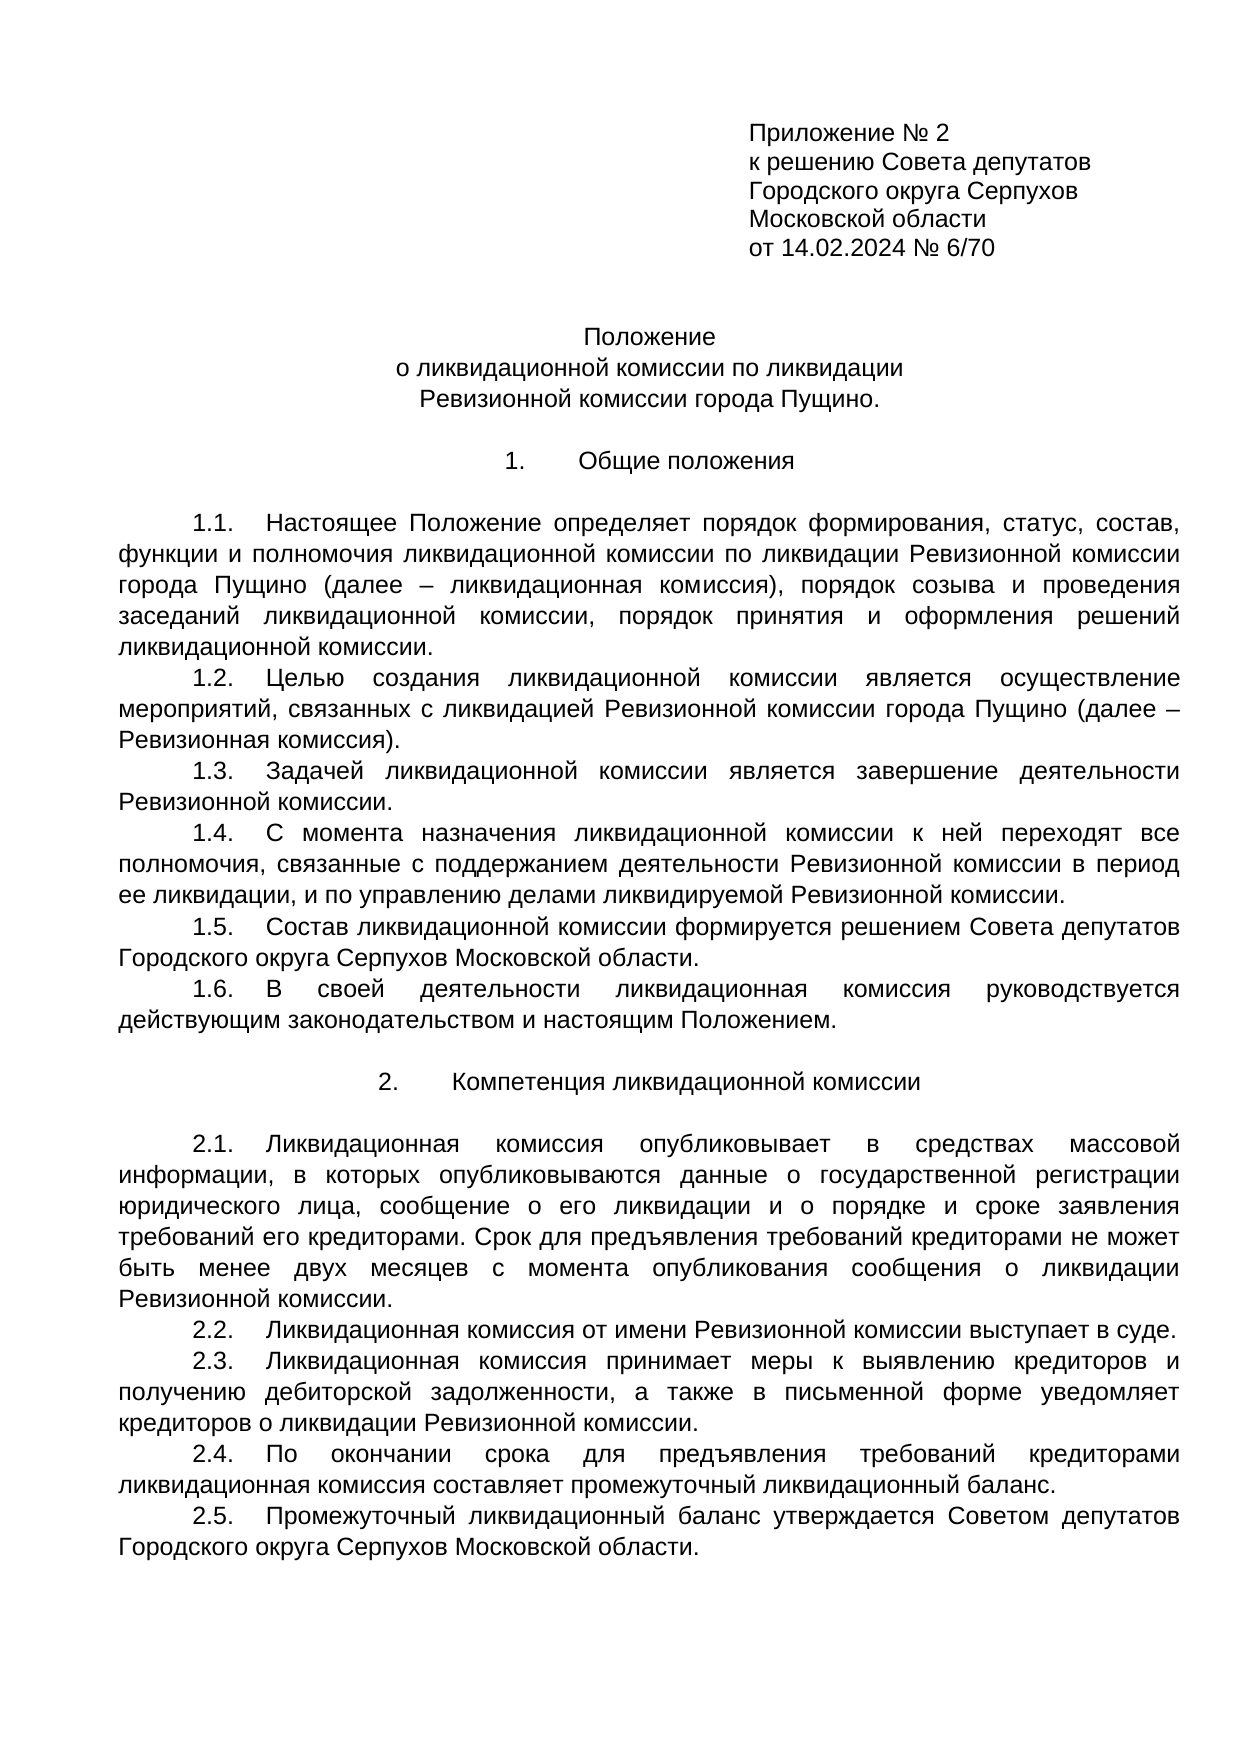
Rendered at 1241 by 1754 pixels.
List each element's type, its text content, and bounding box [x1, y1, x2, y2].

text 2.1. Ликвидационная комиссия опубликовывает в средствах массовой информации, в которых опубликовываются данные о государственной регистрации юридического лица, сообщение о его ликвидации и о порядке и сроке заявления требований его кредиторами. Срок для предъявления требований кредиторами не может быть менее двух месяцев с момента опубликования сообщения о ликвидации Ревизионной комиссии. [118, 1129, 1181, 1313]
text 1.5. Состав ликвидационной комиссии формируется решением Совета депутатов Городского округа Серпухов Московской области. [118, 911, 1181, 971]
text 2.2. Ликвидационная комиссия от имени Ревизионной комиссии выступает в суде. [118, 1315, 1181, 1344]
text Ревизионной комиссии города Пущино. [118, 384, 1181, 412]
text Положение [118, 322, 1181, 350]
text 1.2. Целью создания ликвидационной комиссии является осуществление мероприятий, связанных с ликвидацией Ревизионной комиссии города Пущино (далее – Ревизионная комиссия). [118, 663, 1181, 754]
text 2.4. По окончании срока для предъявления требований кредиторами ликвидационная комиссия составляет промежуточный ликвидационный баланс. [118, 1439, 1181, 1499]
text 1.4. С момента назначения ликвидационной комиссии к ней переходят все полномочия, связанные с поддержанием деятельности Ревизионной комиссии в период ее ликвидации, и по управлению делами ликвидируемой Ревизионной комиссии. [118, 818, 1181, 909]
text 1. Общие положения [118, 446, 1181, 474]
text о ликвидационной комиссии по ликвидации [118, 353, 1181, 381]
text 2. Компетенция ликвидационной комиссии [118, 1067, 1181, 1095]
text 1.3. Задачей ликвидационной комиссии является завершение деятельности Ревизионной комиссии. [118, 756, 1181, 816]
text 1.6. В своей деятельности ликвидационная комиссия руководствуется действующим законодательством и настоящим Положением. [118, 973, 1181, 1033]
table_header Приложение № 2 к решению Совета депутатов Городского округа Серпухов Московской области от 14.02.2024 № 6/70 [737, 118, 1103, 291]
text 2.5. Промежуточный ликвидационный баланс утверждается Советом депутатов Городского округа Серпухов Московской области. [118, 1501, 1181, 1561]
text 1.1. Настоящее Положение определяет порядок формирования, статус, состав, функции и полномочия ликвидационной комиссии по ликвидации Ревизионной комиссии города Пущино (далее – ликвидационная комиссия), порядок созыва и проведения заседаний ликвидационной комиссии, порядок принятия и оформления решений ликвидационной комиссии. [118, 508, 1181, 661]
text 2.3. Ликвидационная комиссия принимает меры к выявлению кредиторов и получению дебиторской задолженности, а также в письменной форме уведомляет кредиторов о ликвидации Ревизионной комиссии. [118, 1346, 1181, 1437]
